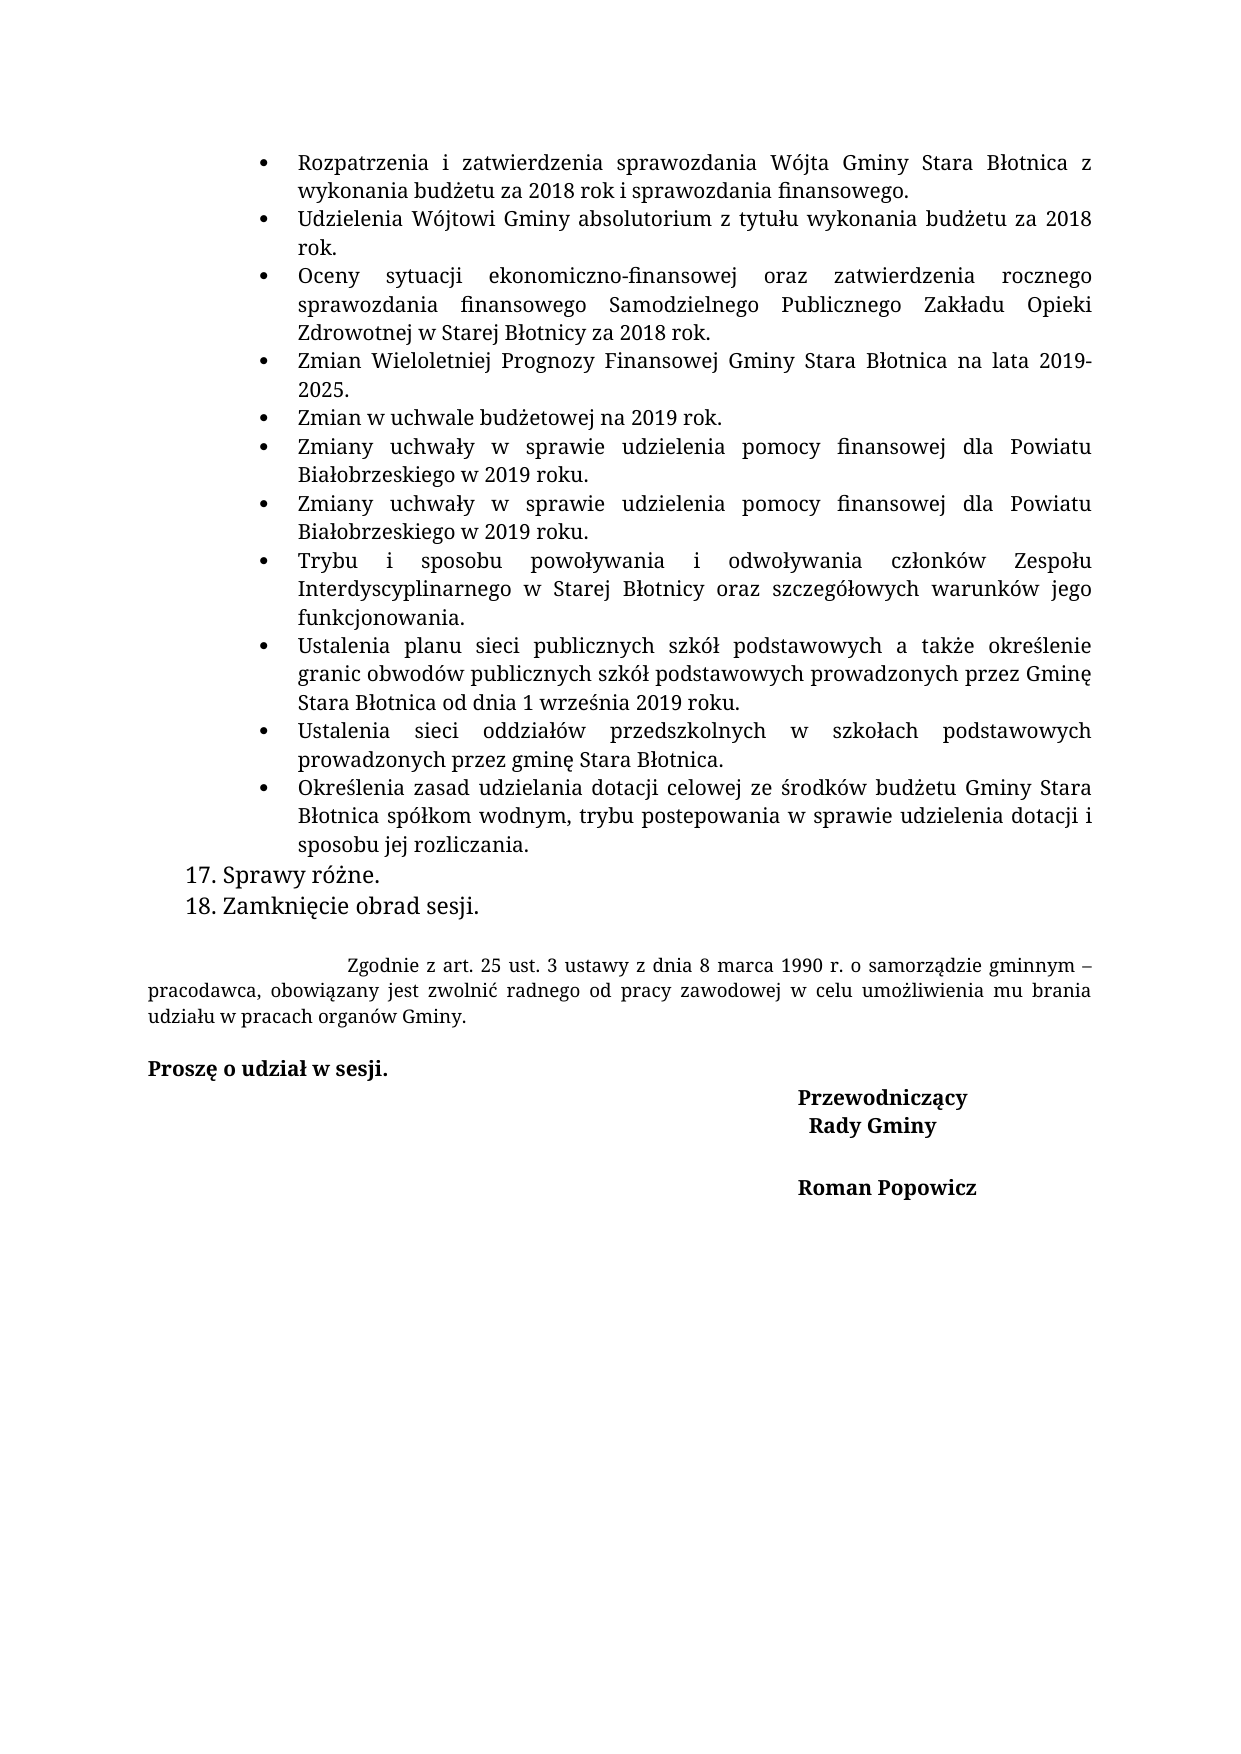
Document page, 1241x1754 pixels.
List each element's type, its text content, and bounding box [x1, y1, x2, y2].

list Rozpatrzenia i zatwierdzenia sprawozdania Wójta Gminy Stara Błotnica z wykonania budżetu za 2018 rok i sprawozdania finansowego. [260, 148, 1093, 204]
list Ustalenia sieci oddziałów przedszkolnych w szkołach podstawowych prowadzonych przez gminę Stara Błotnica. [260, 716, 1093, 773]
list Zmiany uchwały w sprawie udzielenia pomocy finansowej dla Powiatu Białobrzeskiego w 2019 roku. [260, 489, 1093, 546]
list Zmian w uchwale budżetowej na 2019 rok. [260, 403, 1093, 432]
text Rady Gminy [148, 1111, 1093, 1140]
list Zamknięcie obrad sesji. [185, 890, 1093, 921]
list Określenia zasad udzielania dotacji celowej ze środków budżetu Gminy Stara Błotnica spółkom wodnym, trybu postepowania w sprawie udzielenia dotacji i sposobu jej rozliczania. [260, 773, 1093, 858]
text Przewodniczący [148, 1083, 1093, 1111]
list Oceny sytuacji ekonomiczno-finansowej oraz zatwierdzenia rocznego sprawozdania finansowego Samodzielnego Publicznego Zakładu Opieki Zdrowotnej w Starej Błotnicy za 2018 rok. [260, 261, 1093, 347]
list Zmian Wieloletniej Prognozy Finansowej Gminy Stara Błotnica na lata 2019-2025. [260, 347, 1093, 403]
list Trybu i sposobu powoływania i odwoływania członków Zespołu Interdyscyplinarnego w Starej Błotnicy oraz szczegółowych warunków jego funkcjonowania. [260, 546, 1093, 631]
text Roman Popowicz [148, 1173, 1093, 1202]
list Zmiany uchwały w sprawie udzielenia pomocy finansowej dla Powiatu Białobrzeskiego w 2019 roku. [260, 432, 1093, 489]
text Proszę o udział w sesji. [148, 1054, 1093, 1083]
list Sprawy różne. [185, 858, 1093, 890]
text Zgodnie z art. 25 ust. 3 ustawy z dnia 8 marca 1990 r. o samorządzie gminnym – pracodawca, obowiązany jest zwolnić radnego od pracy zawodowej w celu umożliwienia mu brania udziału w pracach organów Gminy. [148, 952, 1093, 1029]
list Ustalenia planu sieci publicznych szkół podstawowych a także określenie granic obwodów publicznych szkół podstawowych prowadzonych przez Gminę Stara Błotnica od dnia 1 września 2019 roku. [260, 631, 1093, 716]
list Udzielenia Wójtowi Gminy absolutorium z tytułu wykonania budżetu za 2018 rok. [260, 204, 1093, 261]
